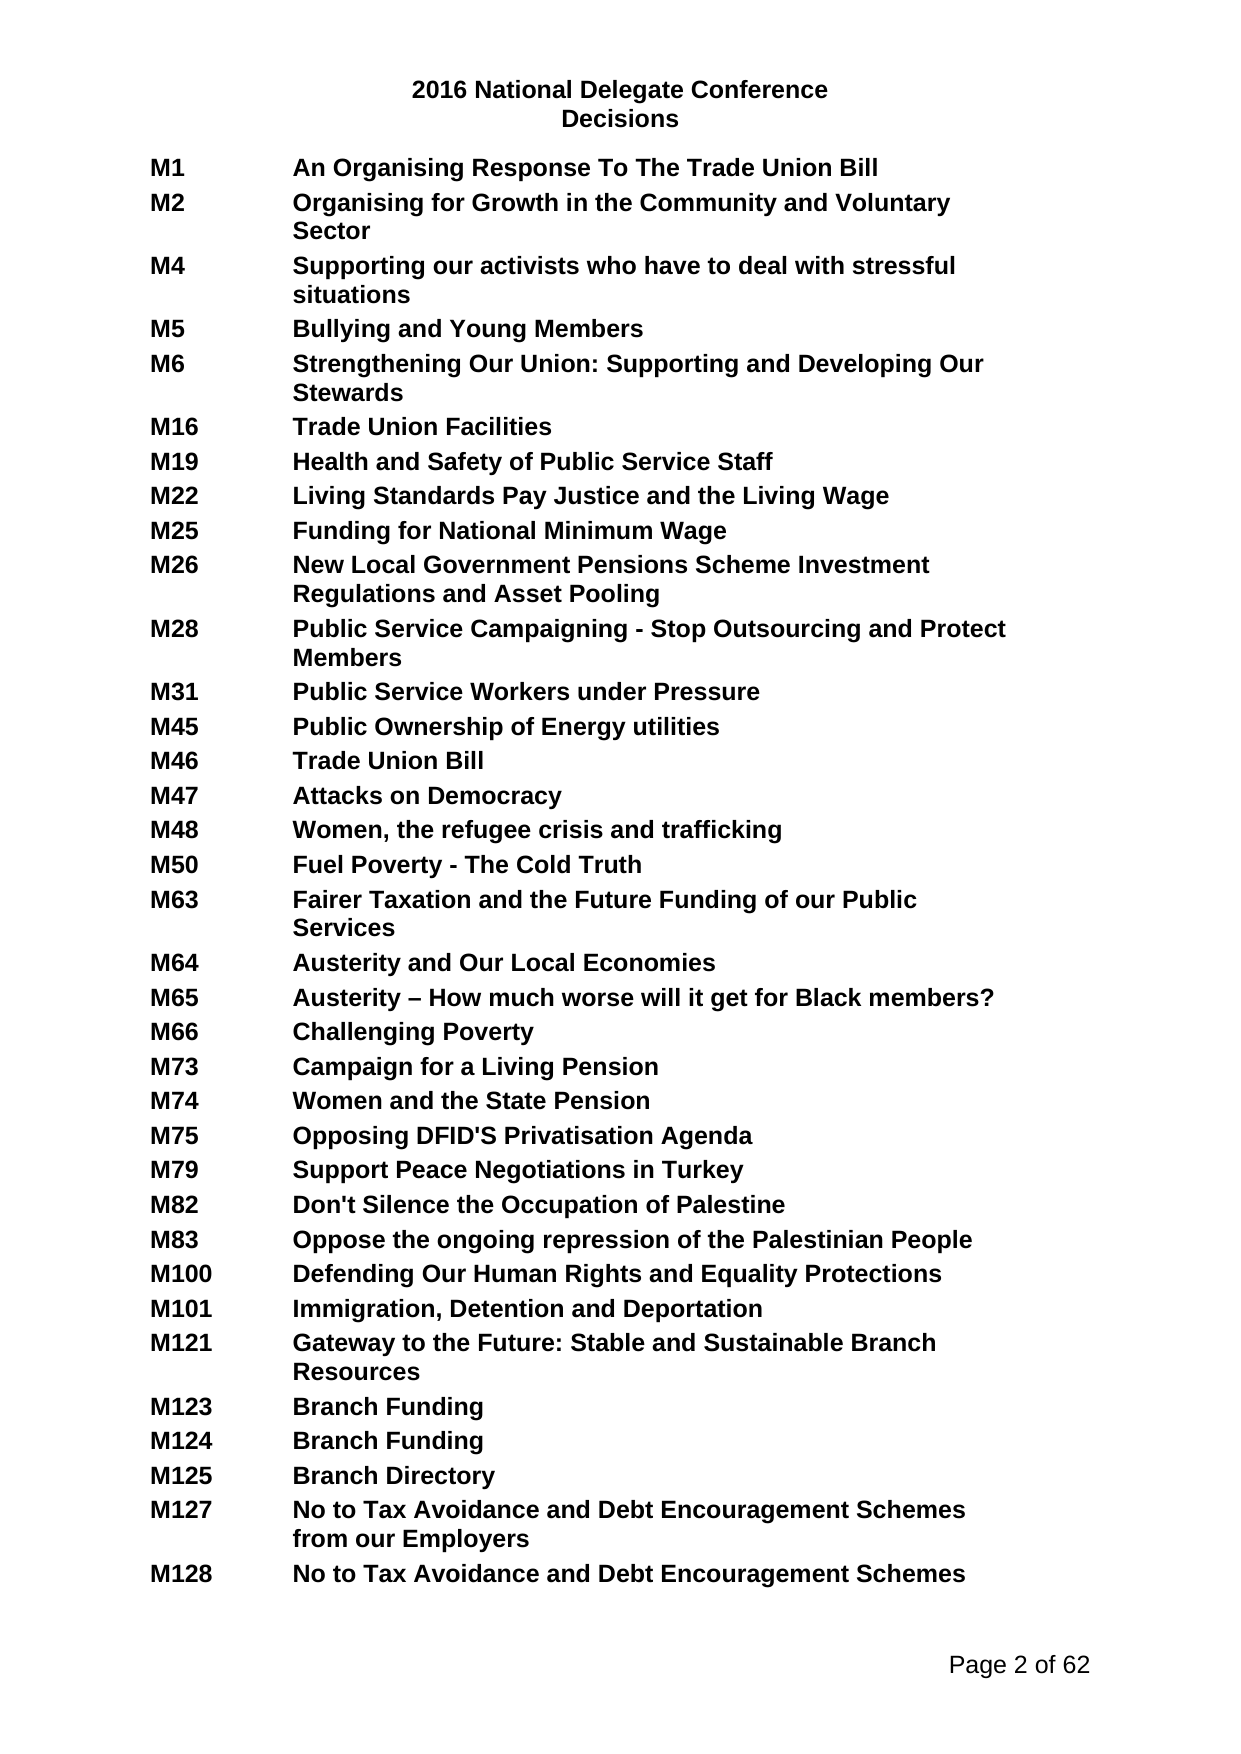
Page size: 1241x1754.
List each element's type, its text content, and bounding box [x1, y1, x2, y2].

table_cell Public Service Workers under Pressure [281, 674, 1026, 709]
table_cell Organising for Growth in the Community and Voluntary Sector [281, 185, 1026, 248]
table_cell Public Ownership of Energy utilities [281, 709, 1026, 743]
table_cell Campaign for a Living Pension [281, 1049, 1026, 1083]
table_cell Austerity and Our Local Economies [281, 945, 1026, 979]
table_header M1 [139, 150, 281, 184]
table_cell M64 [139, 945, 281, 979]
table_cell M47 [139, 778, 281, 812]
table_cell M6 [139, 346, 281, 409]
table_cell M28 [139, 611, 281, 674]
table_cell Defending Our Human Rights and Equality Protections [281, 1256, 1026, 1291]
table_cell M127 [139, 1493, 281, 1556]
table_cell Health and Safety of Public Service Staff [281, 444, 1026, 478]
table_cell Challenging Poverty [281, 1014, 1026, 1049]
table_cell M100 [139, 1256, 281, 1291]
table_cell M4 [139, 248, 281, 311]
table_cell M101 [139, 1291, 281, 1325]
table_cell M121 [139, 1325, 281, 1389]
table_cell Don't Silence the Occupation of Palestine [281, 1187, 1026, 1222]
table_cell M22 [139, 478, 281, 513]
table_cell M48 [139, 813, 281, 847]
table_cell M63 [139, 882, 281, 945]
table_cell Trade Union Facilities [281, 409, 1026, 444]
table_cell M50 [139, 847, 281, 882]
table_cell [281, 1556, 1026, 1590]
table_cell M82 [139, 1187, 281, 1222]
table_cell M46 [139, 743, 281, 778]
table_cell Supporting our activists who have to deal with stressful situations [281, 248, 1026, 311]
table_cell Oppose the ongoing repression of the Palestinian People [281, 1222, 1026, 1256]
table_cell New Local Government Pensions Scheme Investment Regulations and Asset Pooling [281, 548, 1026, 611]
table_cell Fairer Taxation and the Future Funding of our Public Services [281, 882, 1026, 945]
table_cell M123 [139, 1389, 281, 1423]
table_cell M19 [139, 444, 281, 478]
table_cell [281, 1493, 1026, 1556]
table_cell Gateway to the Future: Stable and Sustainable Branch Resources [281, 1325, 1026, 1389]
table_cell Austerity – How much worse will it get for Black members? [281, 980, 1026, 1014]
table_cell M79 [139, 1153, 281, 1187]
table_cell Support Peace Negotiations in Turkey [281, 1153, 1026, 1187]
table_cell Women, the refugee crisis and trafficking [281, 813, 1026, 847]
table_cell Women and the State Pension [281, 1083, 1026, 1118]
table_cell Funding for National Minimum Wage [281, 513, 1026, 547]
table_cell Strengthening Our Union: Supporting and Developing Our Stewards [281, 346, 1026, 409]
table_cell M125 [139, 1458, 281, 1492]
table_cell M16 [139, 409, 281, 444]
table_cell M5 [139, 311, 281, 346]
table_cell Fuel Poverty - The Cold Truth [281, 847, 1026, 882]
table_cell Attacks on Democracy [281, 778, 1026, 812]
table_cell Public Service Campaigning - Stop Outsourcing and Protect Members [281, 611, 1026, 674]
table_cell Branch Directory [281, 1458, 1026, 1492]
table_cell M66 [139, 1014, 281, 1049]
table_cell Trade Union Bill [281, 743, 1026, 778]
table_cell M31 [139, 674, 281, 709]
table_cell Living Standards Pay Justice and the Living Wage [281, 478, 1026, 513]
table_cell M26 [139, 548, 281, 611]
table_cell Branch Funding [281, 1389, 1026, 1423]
table_cell M124 [139, 1423, 281, 1458]
table_header An Organising Response To The Trade Union Bill [281, 150, 1026, 184]
table_cell Immigration, Detention and Deportation [281, 1291, 1026, 1325]
table_cell M25 [139, 513, 281, 547]
table_cell M2 [139, 185, 281, 248]
table_cell M74 [139, 1083, 281, 1118]
table_cell M128 [139, 1556, 281, 1590]
table_cell M73 [139, 1049, 281, 1083]
table_cell M45 [139, 709, 281, 743]
table_cell Bullying and Young Members [281, 311, 1026, 346]
table_cell M75 [139, 1118, 281, 1152]
table_cell M83 [139, 1222, 281, 1256]
table_cell Branch Funding [281, 1423, 1026, 1458]
table_cell Opposing DFID'S Privatisation Agenda [281, 1118, 1026, 1152]
table_cell M65 [139, 980, 281, 1014]
